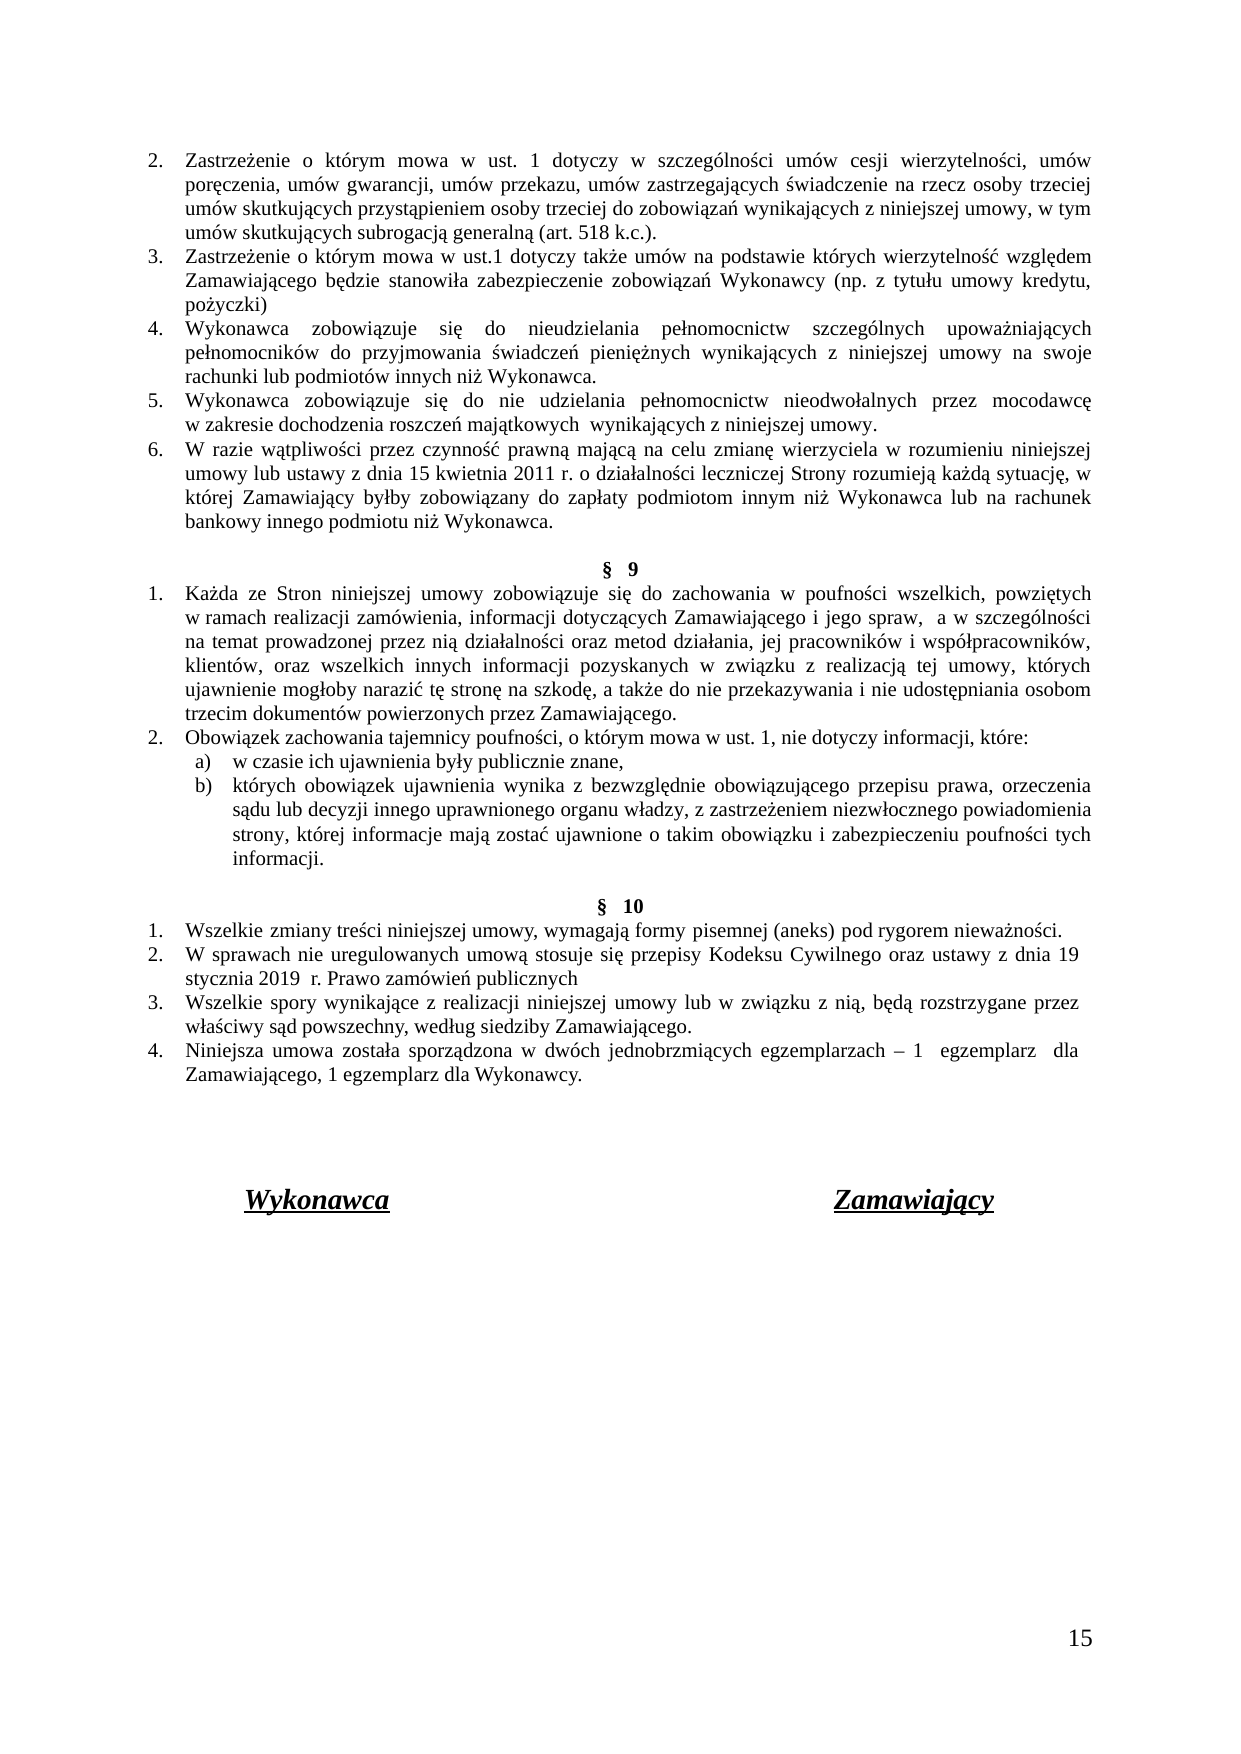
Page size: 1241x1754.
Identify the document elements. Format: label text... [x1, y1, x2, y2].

list Zastrzeżenie o którym mowa w ust.1 dotyczy także umów na podstawie których wierzytelność względem Zamawiającego będzie stanowiła zabezpieczenie zobowiązań Wykonawcy (np. z tytułu umowy kredytu, pożyczki) [148, 244, 1092, 316]
list Obowiązek zachowania tajemnicy poufności, o którym mowa w ust. 1, nie dotyczy informacji, które: [148, 725, 1092, 749]
text Wykonawca Zamawiający [148, 1182, 1092, 1216]
list Zastrzeżenie o którym mowa w ust. 1 dotyczy w szczególności umów cesji wierzytelności, umów poręczenia, umów gwarancji, umów przekazu, umów zastrzegających świadczenie na rzecz osoby trzeciej umów skutkujących przystąpieniem osoby trzeciej do zobowiązań wynikających z niniejszej umowy, w tym umów skutkujących subrogacją generalną (art. 518 k.c.). [148, 148, 1092, 244]
text § 9 [148, 557, 1092, 581]
list W sprawach nie uregulowanych umową stosuje się przepisy Kodeksu Cywilnego oraz ustawy z dnia 19 stycznia 2019 r. Prawo zamówień publicznych [148, 942, 1081, 990]
list W razie wątpliwości przez czynność prawną mającą na celu zmianę wierzyciela w rozumieniu niniejszej umowy lub ustawy z dnia 15 kwietnia 2011 r. o działalności leczniczej Strony rozumieją każdą sytuację, w której Zamawiający byłby zobowiązany do zapłaty podmiotom innym niż Wykonawca lub na rachunek bankowy innego podmiotu niż Wykonawca. [148, 436, 1092, 533]
list w czasie ich ujawnienia były publicznie znane, [195, 749, 1092, 773]
list Wszelkie zmiany treści niniejszej umowy, wymagają formy pisemnej (aneks) pod rygorem nieważności. [148, 918, 1081, 942]
list Wykonawca zobowiązuje się do nieudzielania pełnomocnictw szczególnych upoważniających pełnomocników do przyjmowania świadczeń pieniężnych wynikających z niniejszej umowy na swoje rachunki lub podmiotów innych niż Wykonawca. [148, 316, 1092, 388]
list Wykonawca zobowiązuje się do nie udzielania pełnomocnictw nieodwołalnych przez mocodawcę w zakresie dochodzenia roszczeń majątkowych wynikających z niniejszej umowy. [148, 388, 1092, 436]
list Każda ze Stron niniejszej umowy zobowiązuje się do zachowania w poufności wszelkich, powziętych w ramach realizacji zamówienia, informacji dotyczących Zamawiającego i jego spraw, a w szczególności na temat prowadzonej przez nią działalności oraz metod działania, jej pracowników i współpracowników, klientów, oraz wszelkich innych informacji pozyskanych w związku z realizacją tej umowy, których ujawnienie mogłoby narazić tę stronę na szkodę, a także do nie przekazywania i nie udostępniania osobom trzecim dokumentów powierzonych przez Zamawiającego. [148, 581, 1092, 725]
list Wszelkie spory wynikające z realizacji niniejszej umowy lub w związku z nią, będą rozstrzygane przez właściwy sąd powszechny, według siedziby Zamawiającego. [148, 990, 1081, 1038]
text § 10 [148, 894, 1092, 918]
list których obowiązek ujawnienia wynika z bezwzględnie obowiązującego przepisu prawa, orzeczenia sądu lub decyzji innego uprawnionego organu władzy, z zastrzeżeniem niezwłocznego powiadomienia strony, której informacje mają zostać ujawnione o takim obowiązku i zabezpieczeniu poufności tych informacji. [195, 773, 1092, 869]
list Niniejsza umowa została sporządzona w dwóch jednobrzmiących egzemplarzach – 1 egzemplarz dla Zamawiającego, 1 egzemplarz dla Wykonawcy. [148, 1038, 1081, 1086]
